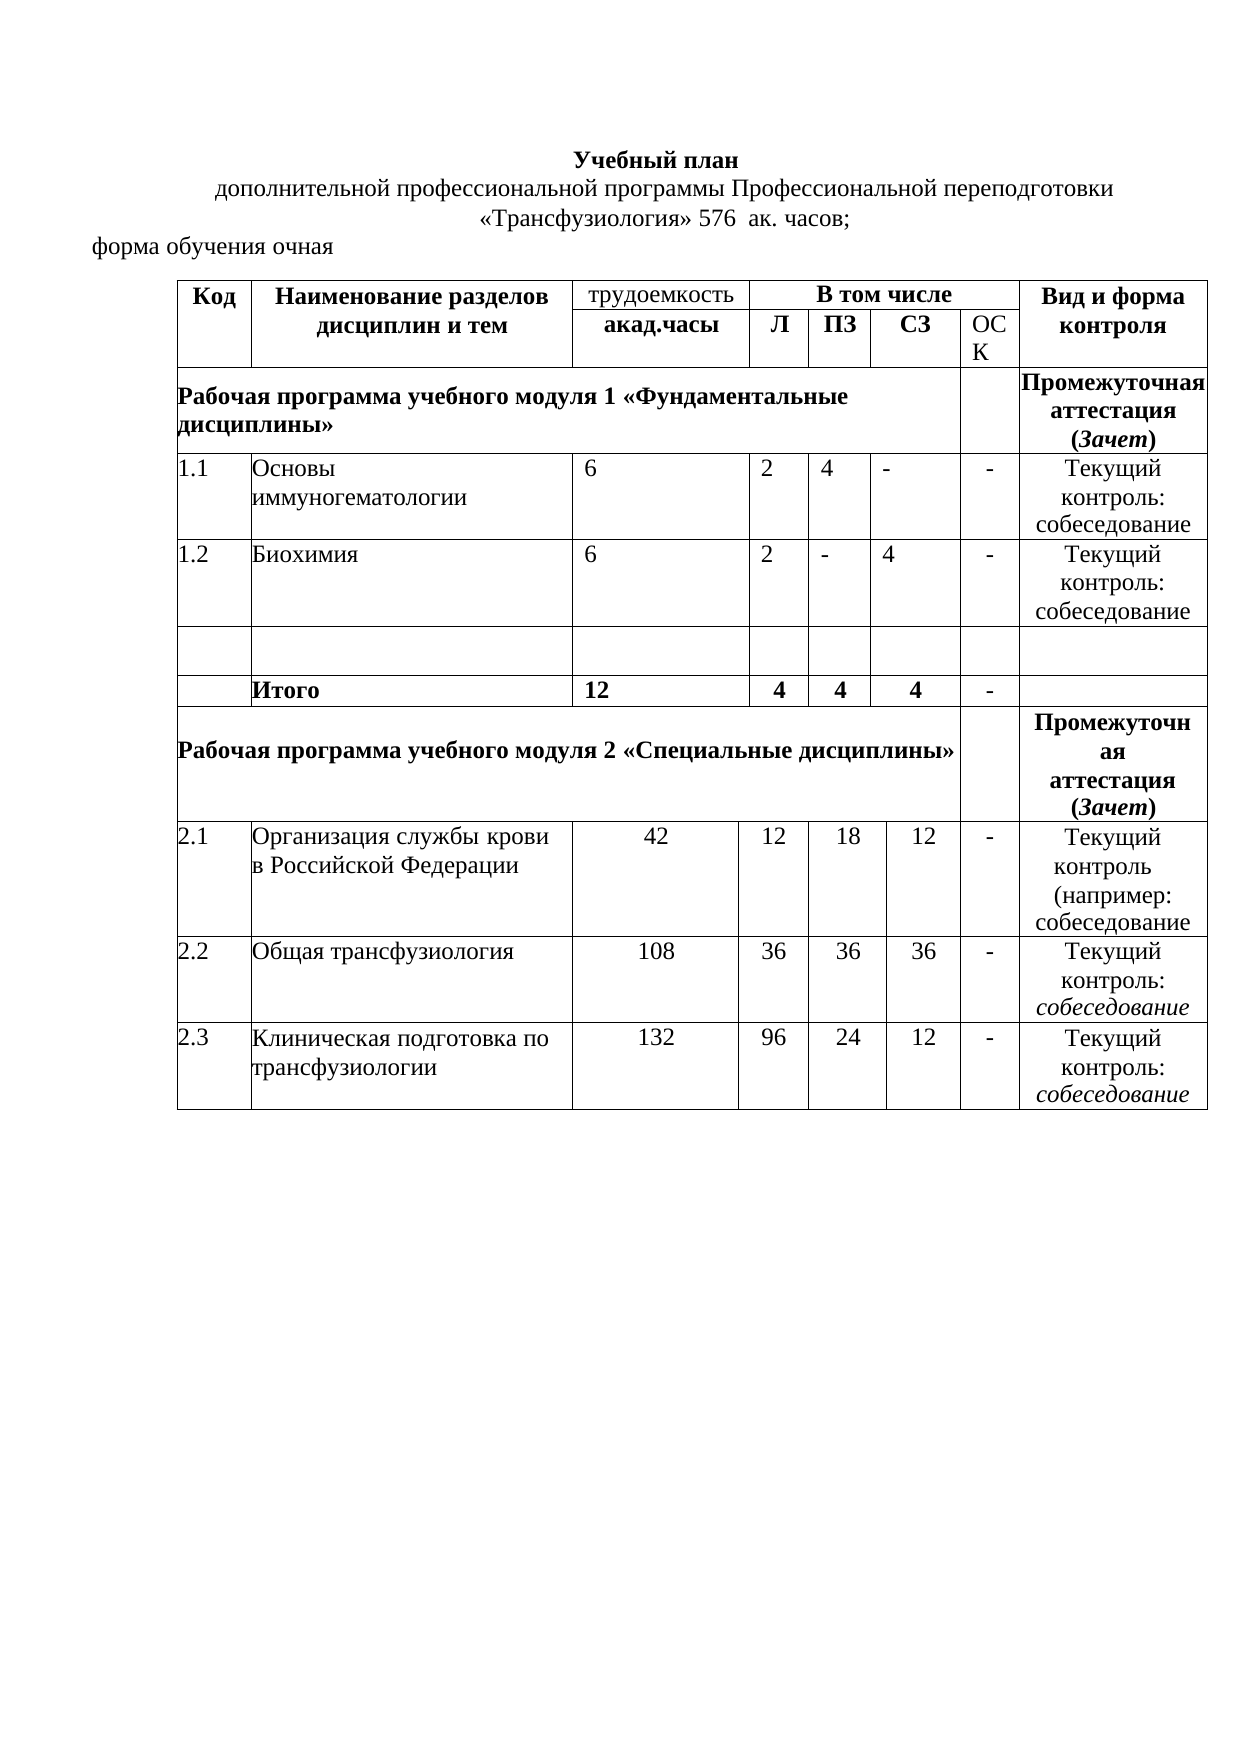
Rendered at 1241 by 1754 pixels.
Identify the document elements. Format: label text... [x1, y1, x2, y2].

table_cell [871, 627, 960, 675]
text форма обучения очная [92, 232, 1219, 260]
table_cell Общая трансфузиология [252, 937, 572, 1022]
table_cell Клиническая подготовка по трансфузиологии [252, 1023, 572, 1108]
table_cell Текущий контроль: собеседование [1020, 1023, 1207, 1108]
table_cell [1020, 627, 1207, 675]
table_cell Итого [252, 676, 572, 706]
table_cell 4 [750, 676, 808, 706]
table_cell 12 [887, 1023, 960, 1108]
table_cell Организация службы крови в Российской Федерации [252, 822, 572, 936]
table_cell 2 [750, 540, 808, 626]
table_cell 12 [887, 822, 960, 936]
table_cell [178, 627, 251, 675]
table_cell СЗ [871, 310, 960, 367]
text «Трансфузиология» 576 ак. часов; [181, 203, 1149, 232]
table_cell 108 [573, 937, 738, 1022]
table_cell 4 [809, 454, 870, 539]
table_cell Текущий контроль: собеседование [1020, 540, 1207, 626]
table_cell 36 [739, 937, 808, 1022]
table_cell 2.3 [178, 1023, 251, 1108]
table_cell [961, 368, 1019, 453]
table_cell Рабочая программа учебного модуля 2 «Специальные дисциплины» [178, 707, 960, 821]
table_cell ПЗ [809, 310, 870, 367]
table_cell 4 [871, 540, 960, 626]
table_cell [961, 627, 1019, 675]
table_cell 2 [750, 454, 808, 539]
table_header Код [178, 281, 251, 367]
table_cell 36 [809, 937, 886, 1022]
table_cell 2.2 [178, 937, 251, 1022]
table_cell Рабочая программа учебного модуля 1 «Фундаментальные дисциплины» [178, 368, 960, 453]
table_cell Промежуточная аттестация (Зачет) [1020, 368, 1207, 453]
table_cell Текущий контроль (например: собеседование [1020, 822, 1207, 936]
table_cell 18 [809, 822, 886, 936]
text дополнительной профессиональной программы Профессиональной переподготовки [181, 174, 1148, 203]
table_cell [750, 627, 808, 675]
table_cell - [809, 540, 870, 626]
table_cell 132 [573, 1023, 738, 1108]
table_cell [809, 627, 870, 675]
table_cell 24 [809, 1023, 886, 1108]
table_cell ОС К [961, 310, 1019, 367]
table_cell - [961, 1023, 1019, 1108]
table_cell 96 [739, 1023, 808, 1108]
table_cell [573, 627, 749, 675]
table_cell - [961, 937, 1019, 1022]
table_cell [252, 627, 572, 675]
table_cell 1.2 [178, 540, 251, 626]
table_header трудоемкость [573, 281, 749, 309]
table_cell 2.1 [178, 822, 251, 936]
table_cell 12 [573, 676, 749, 706]
table_cell - [871, 454, 960, 539]
table_cell Основы иммуногематологии [252, 454, 572, 539]
table_cell 6 [573, 540, 749, 626]
table_cell 36 [887, 937, 960, 1022]
table_cell [961, 707, 1019, 821]
table_cell - [961, 540, 1019, 626]
table_cell акад.часы [573, 310, 749, 367]
table_header Наименование разделов дисциплин и тем [252, 281, 572, 367]
table_cell 6 [573, 454, 749, 539]
table_cell 12 [739, 822, 808, 936]
table_header В том числе [750, 281, 1019, 309]
table_cell Текущий контроль: собеседование [1020, 937, 1207, 1022]
table_header Вид и форма контроля [1020, 281, 1207, 367]
table_cell 42 [573, 822, 738, 936]
table_cell Биохимия [252, 540, 572, 626]
table_cell Текущий контроль: собеседование [1020, 454, 1207, 539]
table_cell - [961, 822, 1019, 936]
text Учебный план [92, 146, 1219, 174]
table_cell 4 [871, 676, 960, 706]
table_cell - [961, 454, 1019, 539]
table_cell Л [750, 310, 808, 367]
table_cell 1.1 [178, 454, 251, 539]
table_cell 4 [809, 676, 870, 706]
table_cell [1020, 676, 1207, 706]
table_cell - [961, 676, 1019, 706]
table_cell [178, 676, 251, 706]
table_cell Промежуточн ая аттестация (Зачет) [1020, 707, 1207, 821]
